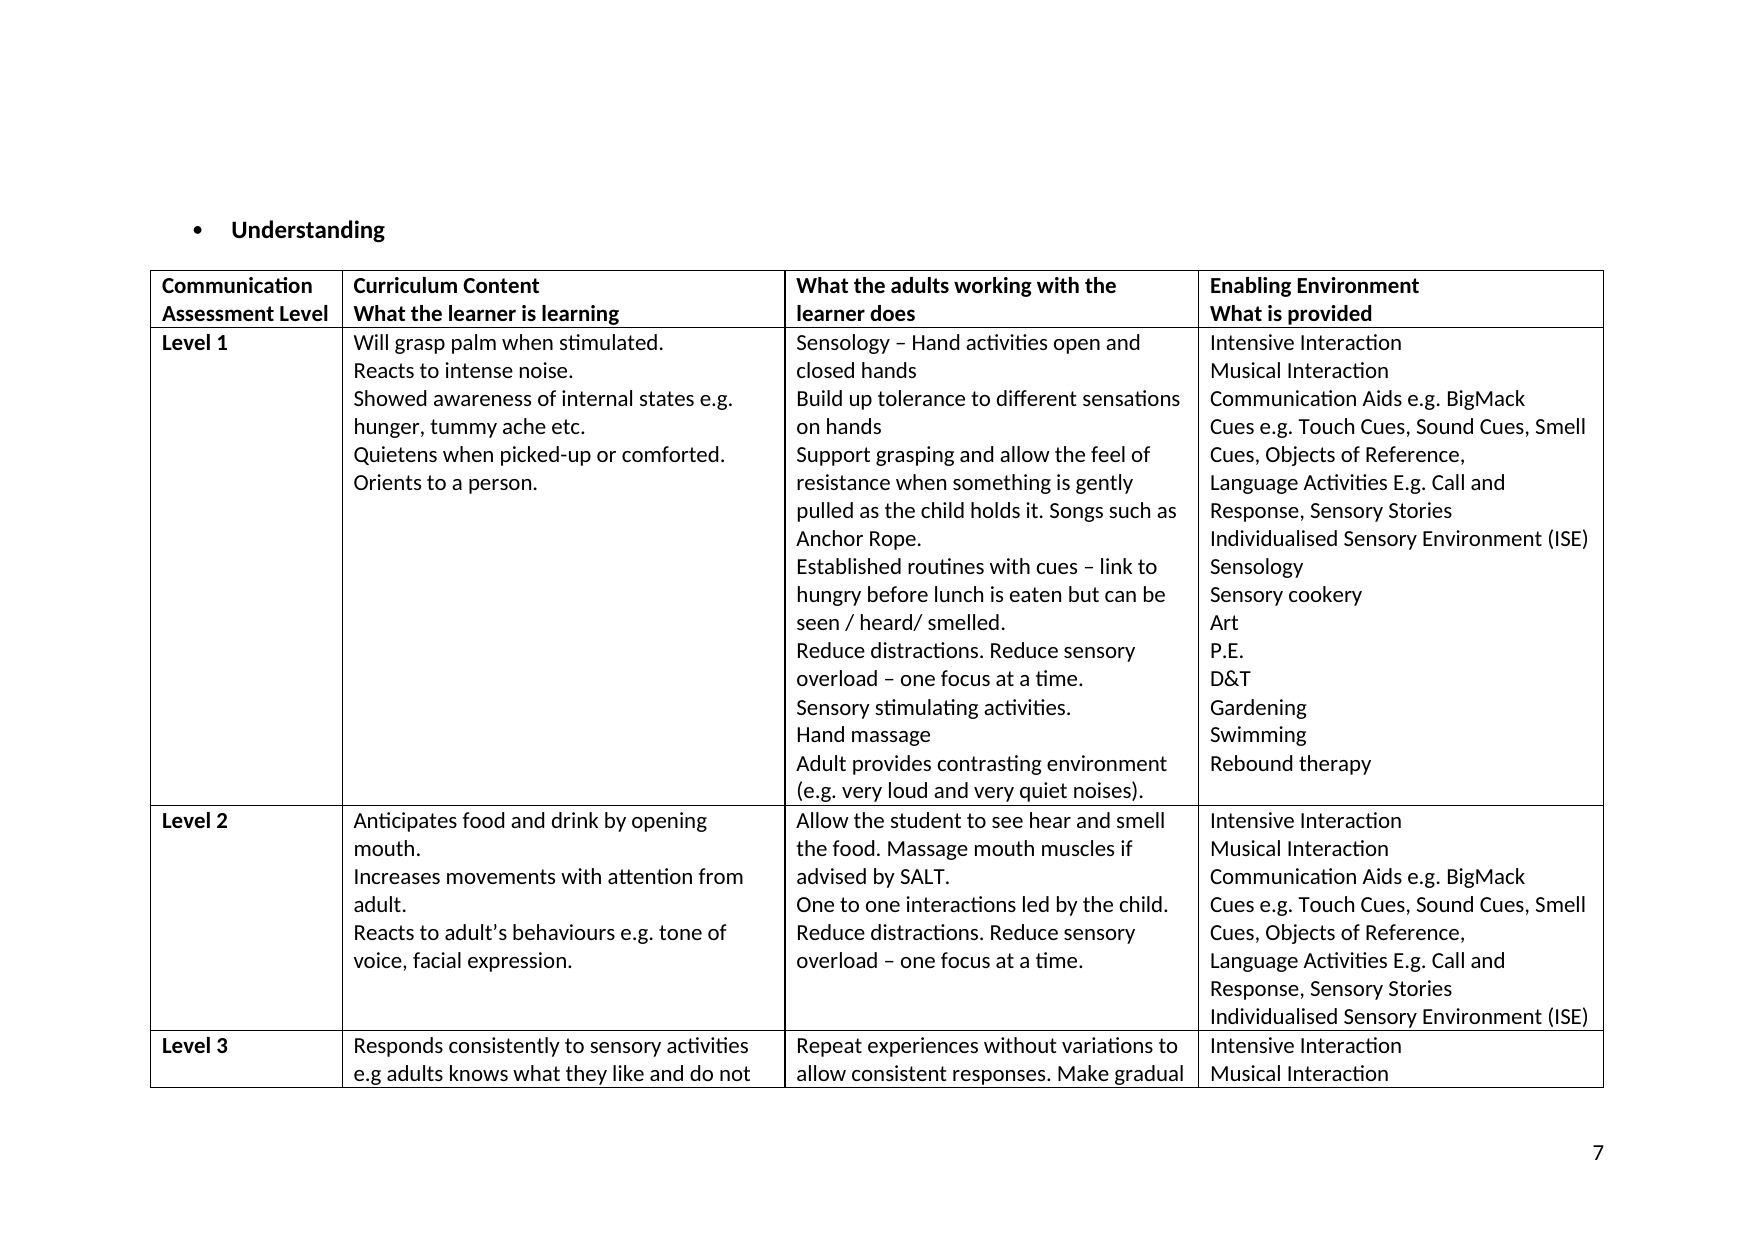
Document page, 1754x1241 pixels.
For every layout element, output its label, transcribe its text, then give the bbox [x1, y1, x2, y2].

table_cell Level 2 [151, 806, 342, 1030]
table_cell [786, 1031, 1198, 1087]
list Understanding [194, 214, 1604, 245]
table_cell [1199, 1031, 1603, 1087]
table_header Curriculum Content What the learner is learning [343, 271, 784, 327]
table_header Communication Assessment Level [151, 271, 342, 327]
table_cell Level 1 [151, 328, 342, 805]
table_cell Will grasp palm when stimulated. Reacts to intense noise. Showed awareness of internal states e.g. hunger, tummy ache etc. Quietens when picked-up or comforted. Orients to a person. [343, 328, 784, 805]
table_cell Anticipates food and drink by opening mouth. Increases movements with attention from adult. Reacts to adult’s behaviours e.g. tone of voice, facial expression. [343, 806, 784, 1030]
table_cell Sensology – Hand activities open and closed hands Build up tolerance to different sensations on hands Support grasping and allow the feel of resistance when something is gently pulled as the child holds it. Songs such as Anchor Rope. Established routines with cues – link to hungry before lunch is eaten but can be seen / heard/ smelled. Reduce distractions. Reduce sensory overload – one focus at a time. Sensory stimulating activities. Hand massage Adult provides contrasting environment (e.g. very loud and very quiet noises). [786, 328, 1198, 805]
table_header What the adults working with the learner does [786, 271, 1198, 327]
table_cell Allow the student to see hear and smell the food. Massage mouth muscles if advised by SALT. One to one interactions led by the child. Reduce distractions. Reduce sensory overload – one focus at a time. [786, 806, 1198, 1030]
table_header Enabling Environment What is provided [1199, 271, 1603, 327]
table_cell Level 3 [151, 1031, 342, 1087]
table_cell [343, 1031, 784, 1087]
table_cell Intensive Interaction Musical Interaction Communication Aids e.g. BigMack Cues e.g. Touch Cues, Sound Cues, Smell Cues, Objects of Reference, Language Activities E.g. Call and Response, Sensory Stories Individualised Sensory Environment (ISE) [1199, 806, 1603, 1030]
table_cell Intensive Interaction Musical Interaction Communication Aids e.g. BigMack Cues e.g. Touch Cues, Sound Cues, Smell Cues, Objects of Reference, Language Activities E.g. Call and Response, Sensory Stories Individualised Sensory Environment (ISE) Sensology Sensory cookery Art P.E. D&T Gardening Swimming Rebound therapy [1199, 328, 1603, 805]
